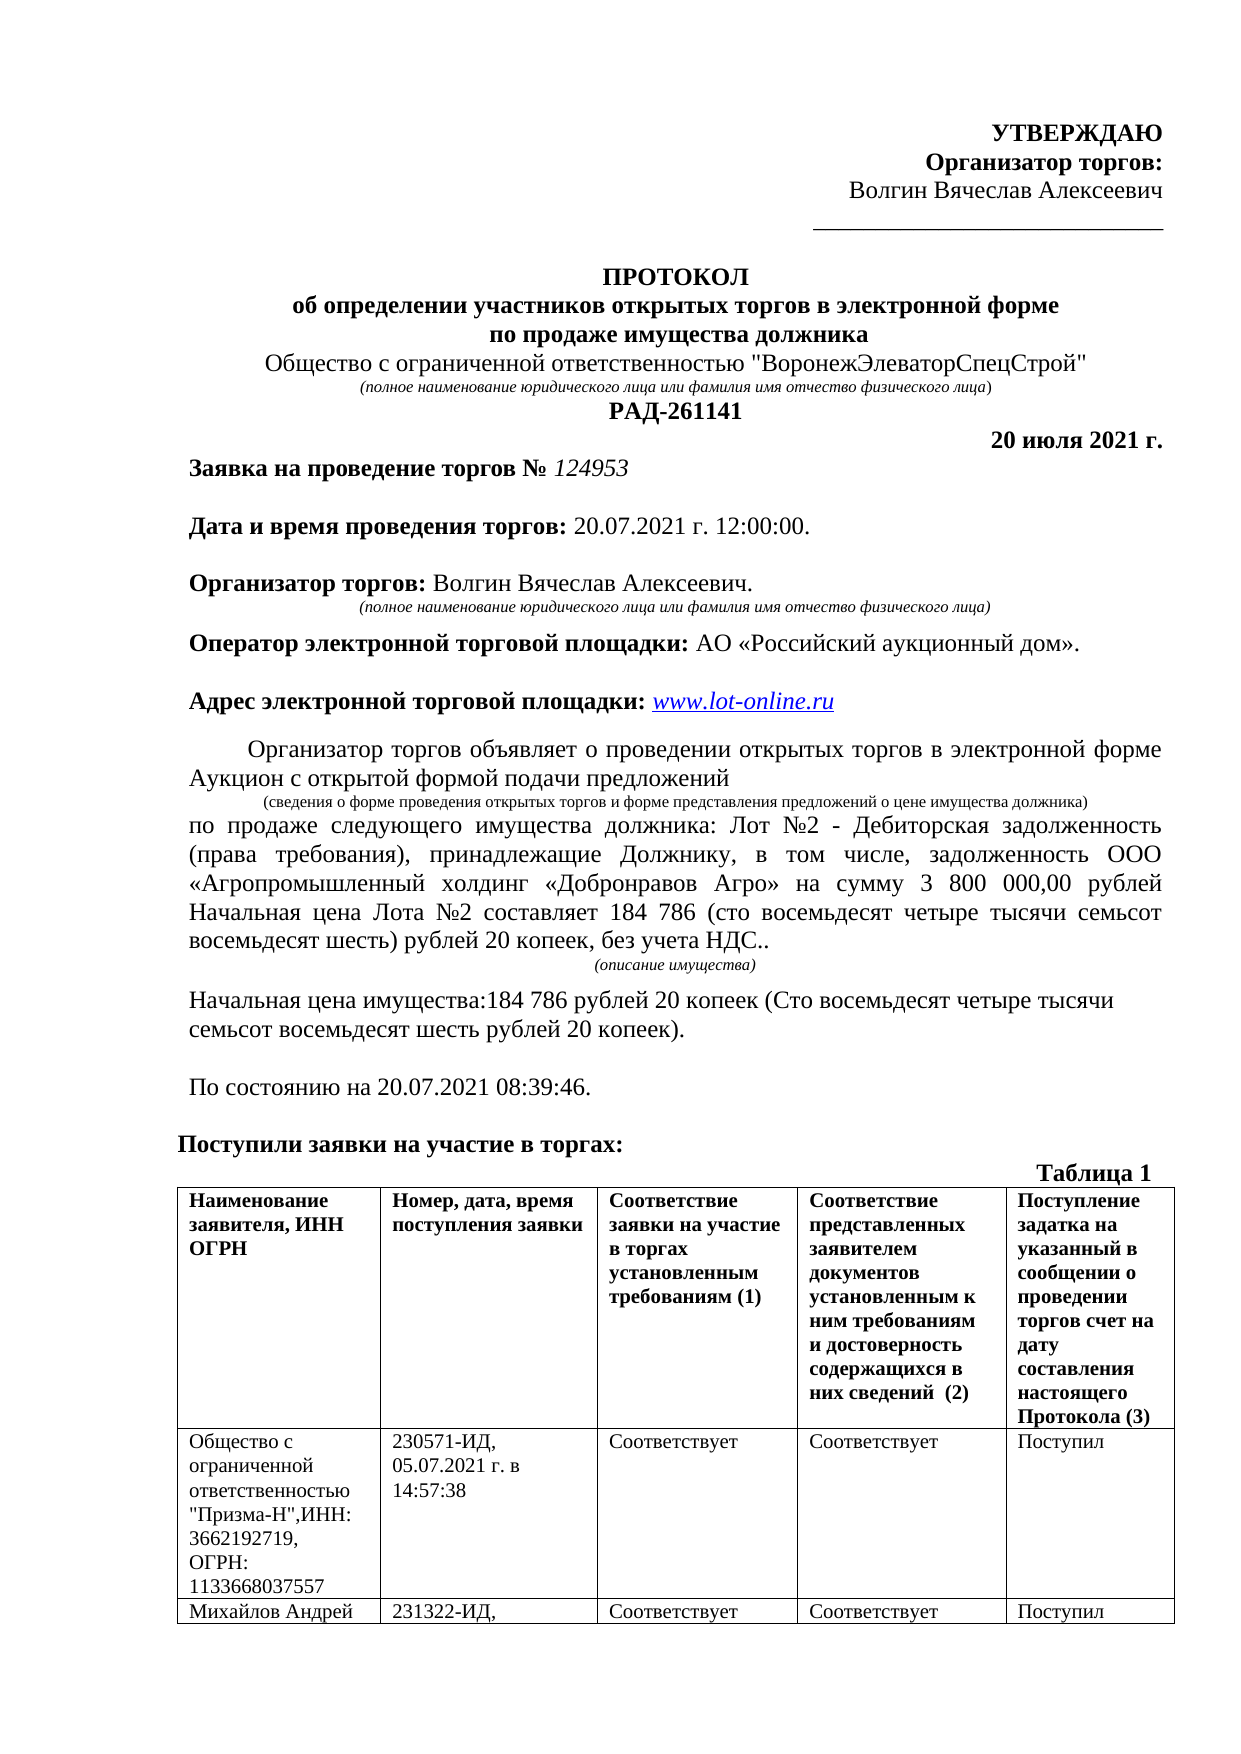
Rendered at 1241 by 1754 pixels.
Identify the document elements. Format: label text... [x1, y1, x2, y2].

table_header Номер, дата, время поступления заявки [381, 1188, 597, 1428]
table_header Соответствие заявки на участие в торгах установленным требованиям (1) [598, 1188, 797, 1428]
table_cell Поступил [1007, 1599, 1174, 1623]
text Таблица 1 [177, 1158, 1152, 1187]
table_cell Поступил [1007, 1429, 1174, 1598]
table_header Наименование заявителя, ИНН ОГРН [178, 1188, 380, 1428]
table_cell Общество с ограниченной ответственностью "Призма-Н",ИНН: 3662192719, ОГРН: 1133668037557 [178, 1429, 380, 1598]
table_cell Соответствует [798, 1599, 1006, 1623]
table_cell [381, 1599, 597, 1623]
table_cell ПРОТОКОЛ об определении участников открытых торгов в электронной форме по продаже имущества должника Общество с ограниченной ответственностью "ВоронежЭлеваторСпецСтрой" (полное наименование юридического лица или фамилия имя отчество физического лица) РАД-261141 20 июля 2021 г. Заявка на проведение торгов № 124953 Дата и время проведения торгов: 20.07.2021 г. 12:00:00. Организатор торгов: Волгин Вячеслав Алексеевич. (полное наименование юридического лица или фамилия имя отчество физического лица) Оператор электронной торговой площадки: АО «Российский аукционный дом». Адрес электронной торговой площадки: www.lot-online.ru Организатор торгов объявляет о проведении открытых торгов в электронной форме Аукцион с открытой формой подачи предложений (сведения о форме проведения открытых торгов и форме представления предложений о цене имущества должника) по продаже следующего имущества должника: Лот №2 - Дебиторская задолженность (права требования), принадлежащие Должнику, в том числе, задолженность ООО «Агропромышленный холдинг «Добронравов Агро» на сумму 3 800 000,00 рублей Начальная цена Лота №2 составляет 184 786 (сто восемьдесят четыре тысячи семьсот восемьдесят шесть) рублей 20 копеек, без учета НДС.. (описание имущества) Начальная цена имущества:184 786 рублей 20 копеек (Сто восемьдесят четыре тысячи семьсот восемьдесят шесть рублей 20 копеек). По состоянию на 20.07.2021 08:39:46. [177, 233, 1174, 1129]
table_cell Соответствует [798, 1429, 1006, 1598]
table_cell 230571-ИД, 05.07.2021 г. в 14:57:38 [381, 1429, 597, 1598]
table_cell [178, 1599, 380, 1623]
table_cell Соответствует [598, 1429, 797, 1598]
table_cell Соответствует [598, 1599, 797, 1623]
table_header УТВЕРЖДАЮ Организатор торгов: Волгин Вячеслав Алексеевич ____________________________ [177, 118, 1174, 233]
text Поступили заявки на участие в торгах: [177, 1129, 1152, 1158]
table_header Соответствие представленных заявителем документов установленным к ним требованиям и достоверность содержащихся в них сведений (2) [798, 1188, 1006, 1428]
table_header Поступление задатка на указанный в сообщении о проведении торгов счет на дату составления настоящего Протокола (3) [1007, 1188, 1174, 1428]
